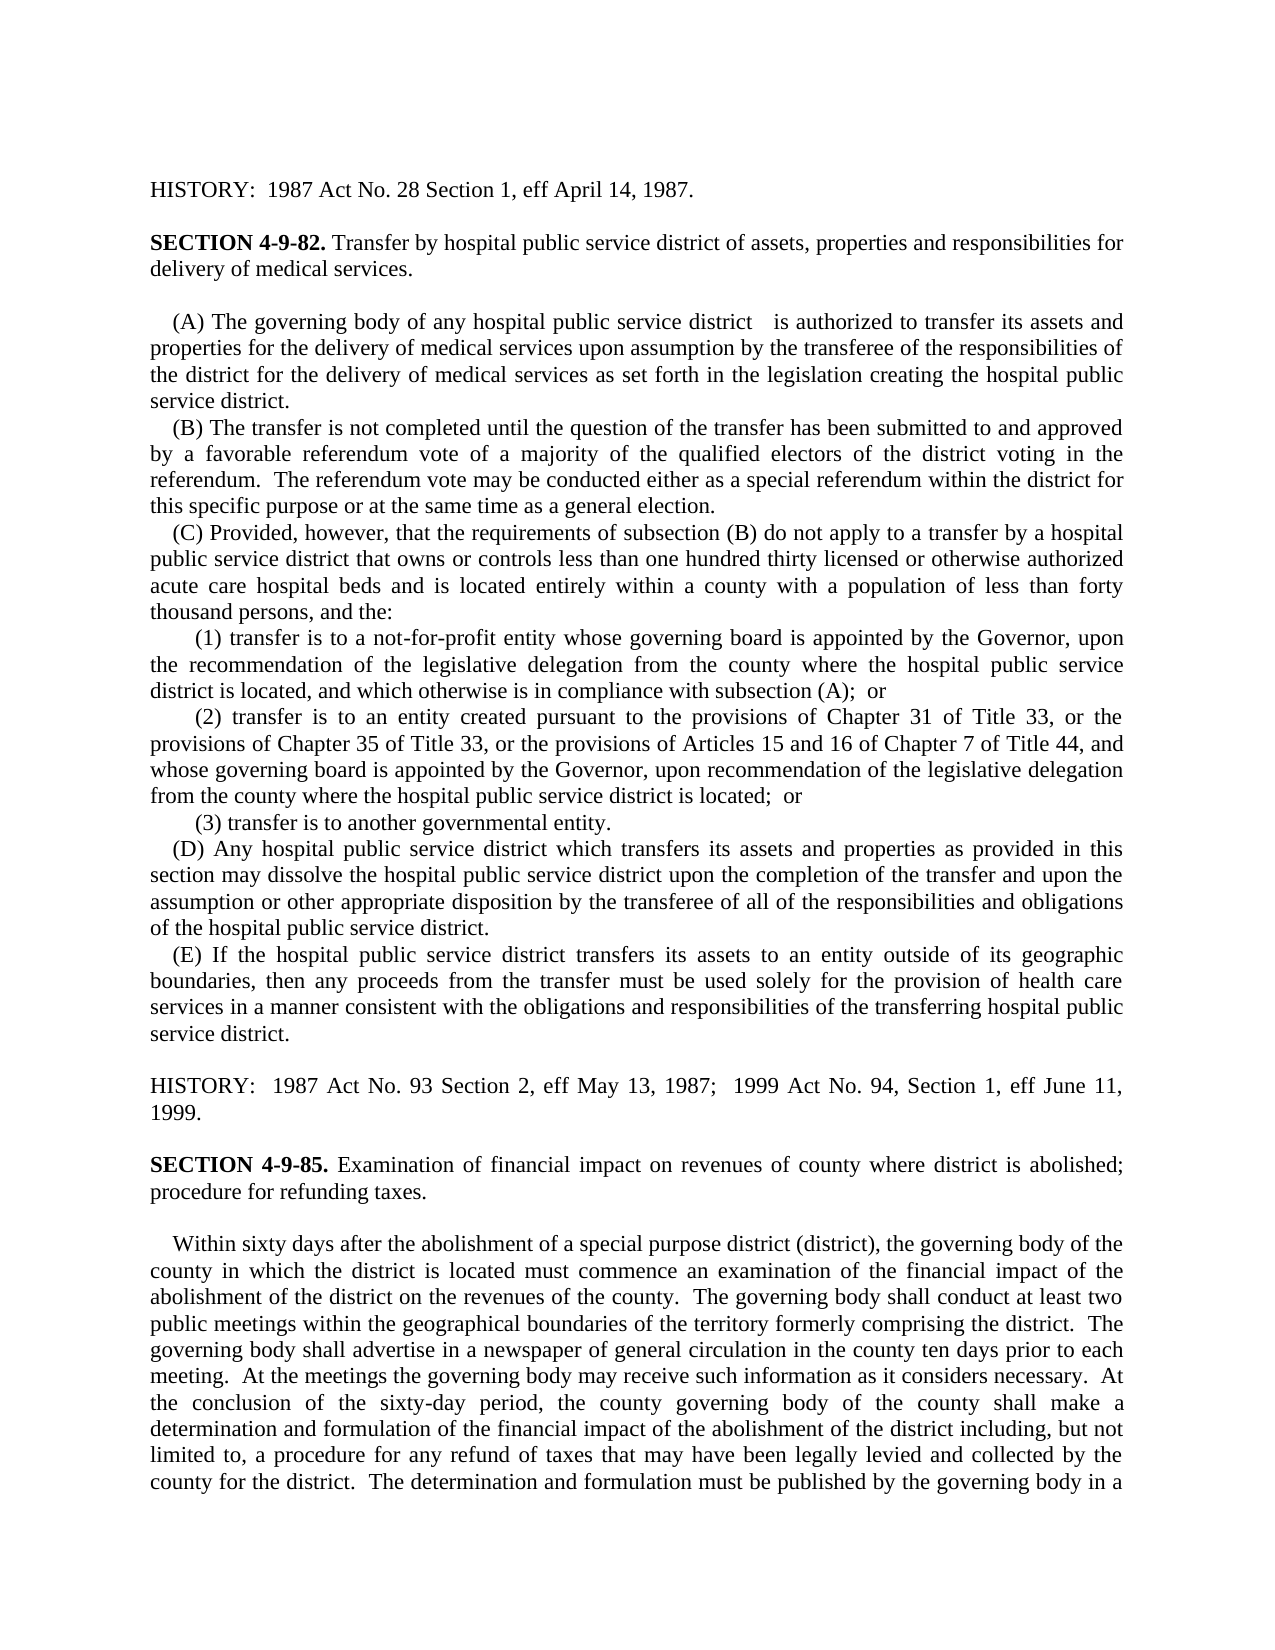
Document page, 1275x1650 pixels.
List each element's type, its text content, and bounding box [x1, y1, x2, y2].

text (2) transfer is to an entity created pursuant to the provisions of Chapter 31 of Title 33, or the provisions of Chapter 35 of Title 33, or the provisions of Articles 15 and 16 of Chapter 7 of Title 44, and whose governing board is appointed by the Governor, upon recommendation of the legislative delegation from the county where the hospital public service district is located; or [150, 703, 1125, 809]
text (B) The transfer is not completed until the question of the transfer has been submitted to and approved by a favorable referendum vote of a majority of the qualified electors of the district voting in the referendum. The referendum vote may be conducted either as a special referendum within the district for this specific purpose or at the same time as a general election. [150, 413, 1125, 519]
text (D) Any hospital public service district which transfers its assets and properties as provided in this section may dissolve the hospital public service district upon the completion of the transfer and upon the assumption or other appropriate disposition by the transferee of all of the responsibilities and obligations of the hospital public service district. [150, 835, 1125, 941]
text (E) If the hospital public service district transfers its assets to an entity outside of its geographic boundaries, then any proceeds from the transfer must be used solely for the provision of health care services in a manner consistent with the obligations and responsibilities of the transferring hospital public service district. [150, 941, 1125, 1046]
text SECTION 4-9-85. Examination of financial impact on revenues of county where district is abolished; procedure for refunding taxes. [150, 1151, 1125, 1204]
text HISTORY: 1987 Act No. 28 Section 1, eff April 14, 1987. [150, 176, 1125, 203]
text SECTION 4-9-82. Transfer by hospital public service district of assets, properties and responsibilities for delivery of medical services. [150, 229, 1125, 282]
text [150, 1231, 1125, 1494]
text (3) transfer is to another governmental entity. [150, 809, 1125, 835]
text HISTORY: 1987 Act No. 93 Section 2, eff May 13, 1987; 1999 Act No. 94, Section 1, eff June 11, 1999. [150, 1072, 1125, 1125]
text (A) The governing body of any hospital public service district is authorized to transfer its assets and properties for the delivery of medical services upon assumption by the transferee of the responsibilities of the district for the delivery of medical services as set forth in the legislation creating the hospital public service district. [150, 308, 1125, 413]
text (1) transfer is to a not-for-profit entity whose governing board is appointed by the Governor, upon the recommendation of the legislative delegation from the county where the hospital public service district is located, and which otherwise is in compliance with subsection (A); or [150, 624, 1125, 703]
text (C) Provided, however, that the requirements of subsection (B) do not apply to a transfer by a hospital public service district that owns or controls less than one hundred thirty licensed or otherwise authorized acute care hospital beds and is located entirely within a county with a population of less than forty thousand persons, and the: [150, 519, 1125, 624]
